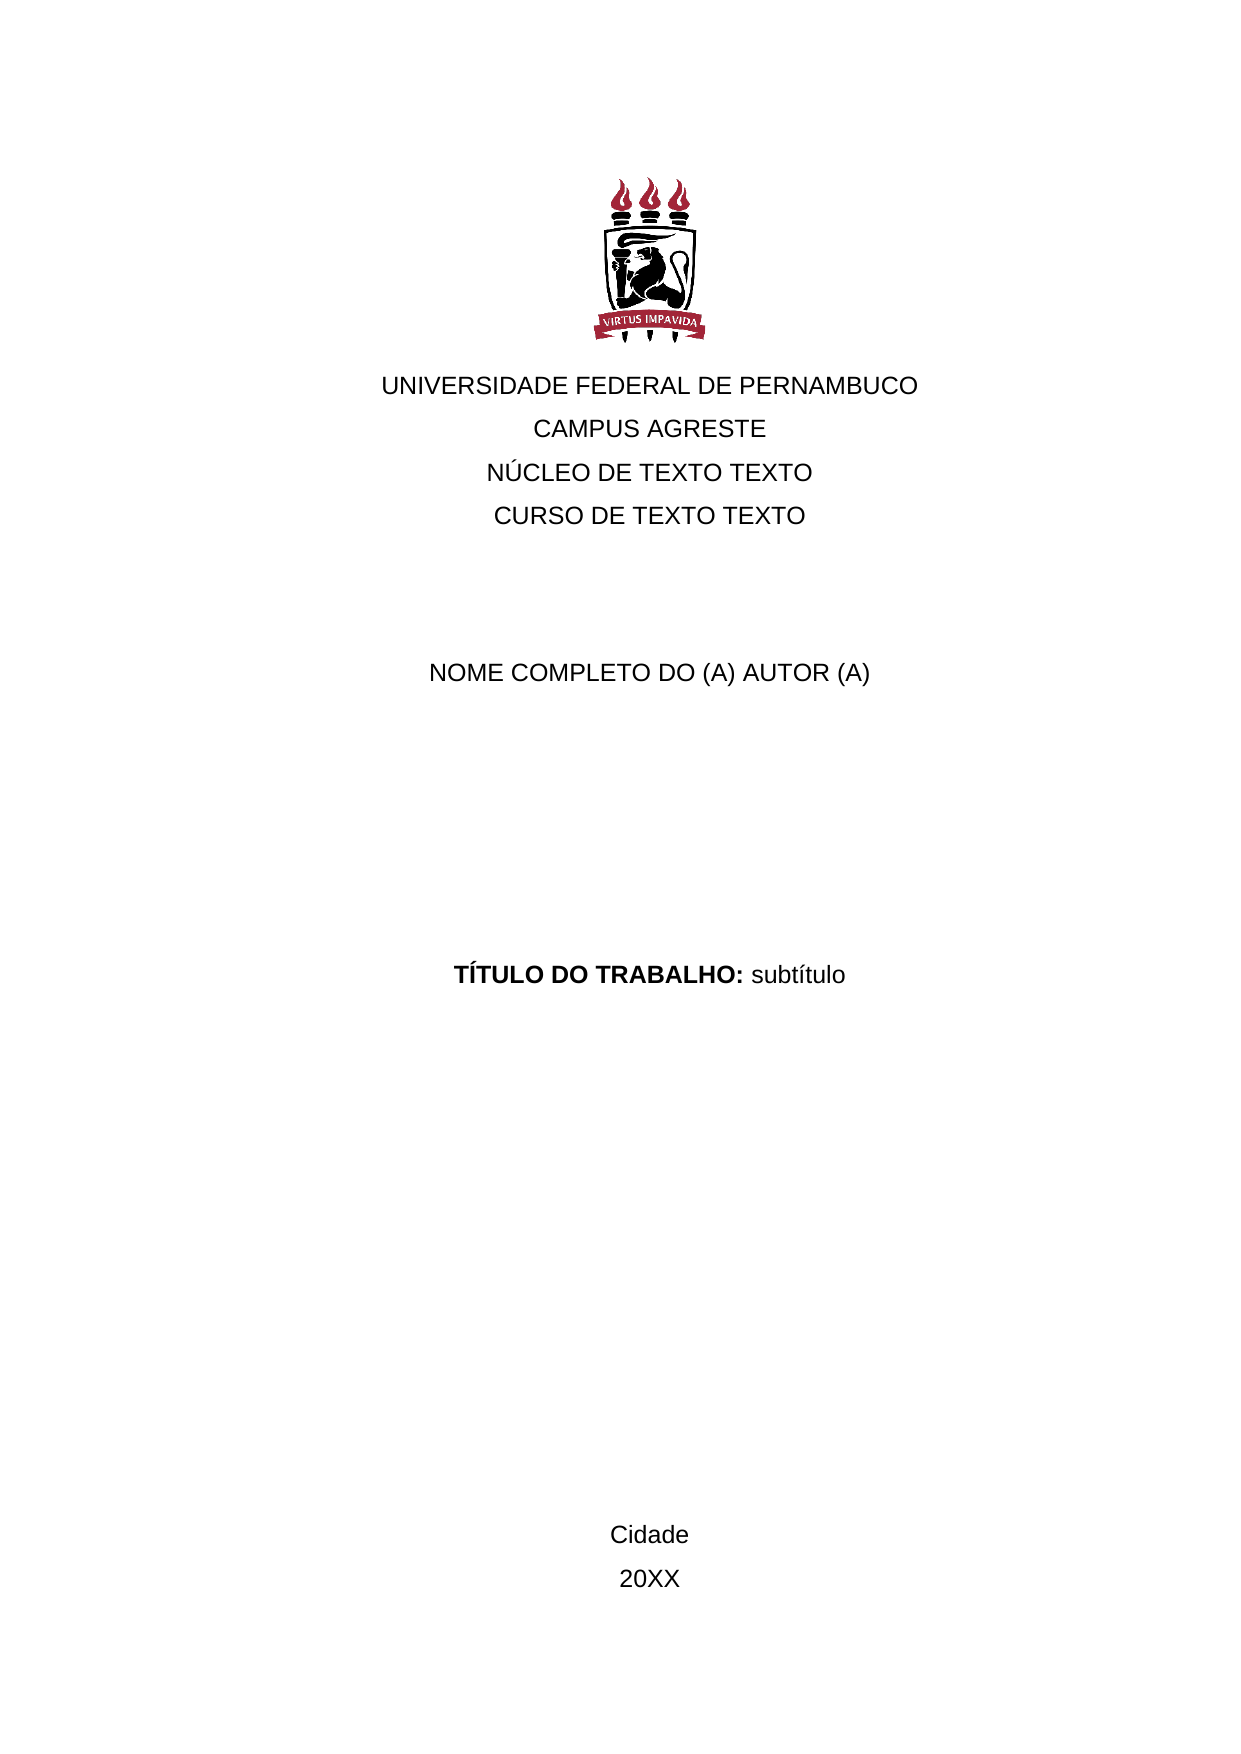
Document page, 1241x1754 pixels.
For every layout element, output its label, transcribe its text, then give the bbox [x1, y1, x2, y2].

text UNIVERSIDADE FEDERAL DE PERNAMBUCO [177, 371, 1122, 400]
text 20XX [177, 1564, 1122, 1592]
text NÚCLEO DE TEXTO TEXTO [177, 457, 1122, 486]
text NOME COMPLETO DO (A) AUTOR (A) [177, 658, 1122, 687]
picture [593, 177, 706, 343]
text CURSO DE TEXTO TEXTO [177, 501, 1122, 529]
text Cidade [177, 1521, 1122, 1549]
text TÍTULO DO TRABALHO: subtítulo [177, 960, 1122, 989]
text CAMPUS AGRESTE [177, 414, 1122, 443]
